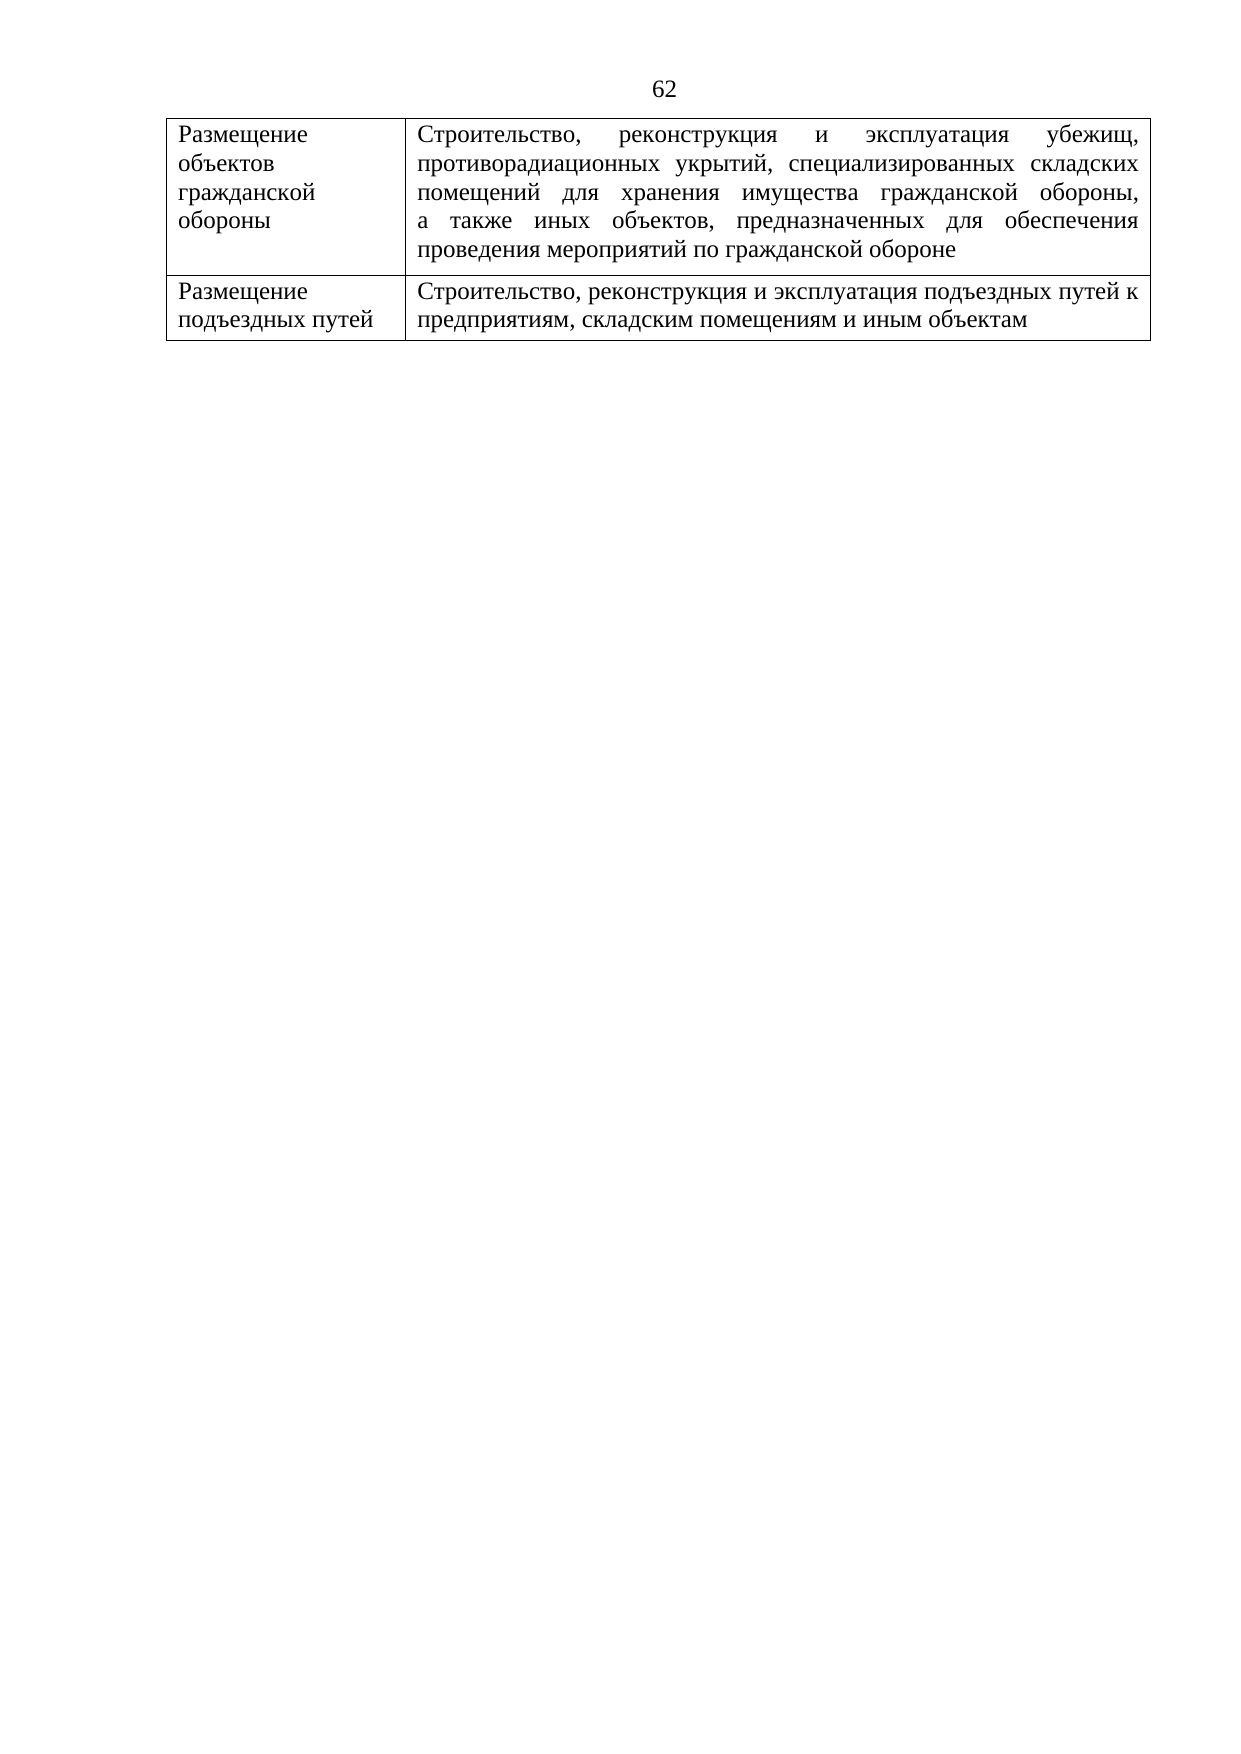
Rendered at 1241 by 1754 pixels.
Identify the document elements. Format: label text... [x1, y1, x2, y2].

table_cell Размещение объектов гражданской обороны [167, 119, 405, 275]
table_cell Строительство, реконструкция и эксплуатация убежищ, противорадиационных укрытий, специализированных складских помещений для хранения имущества гражданской обороны, а также иных объектов, предназначенных для обеспечения проведения мероприятий по гражданской обороне [406, 119, 1150, 275]
table_cell Строительство, реконструкция и эксплуатация подъездных путей к предприятиям, складским помещениям и иным объектам [406, 276, 1150, 339]
table_cell Размещение подъездных путей [167, 276, 405, 339]
